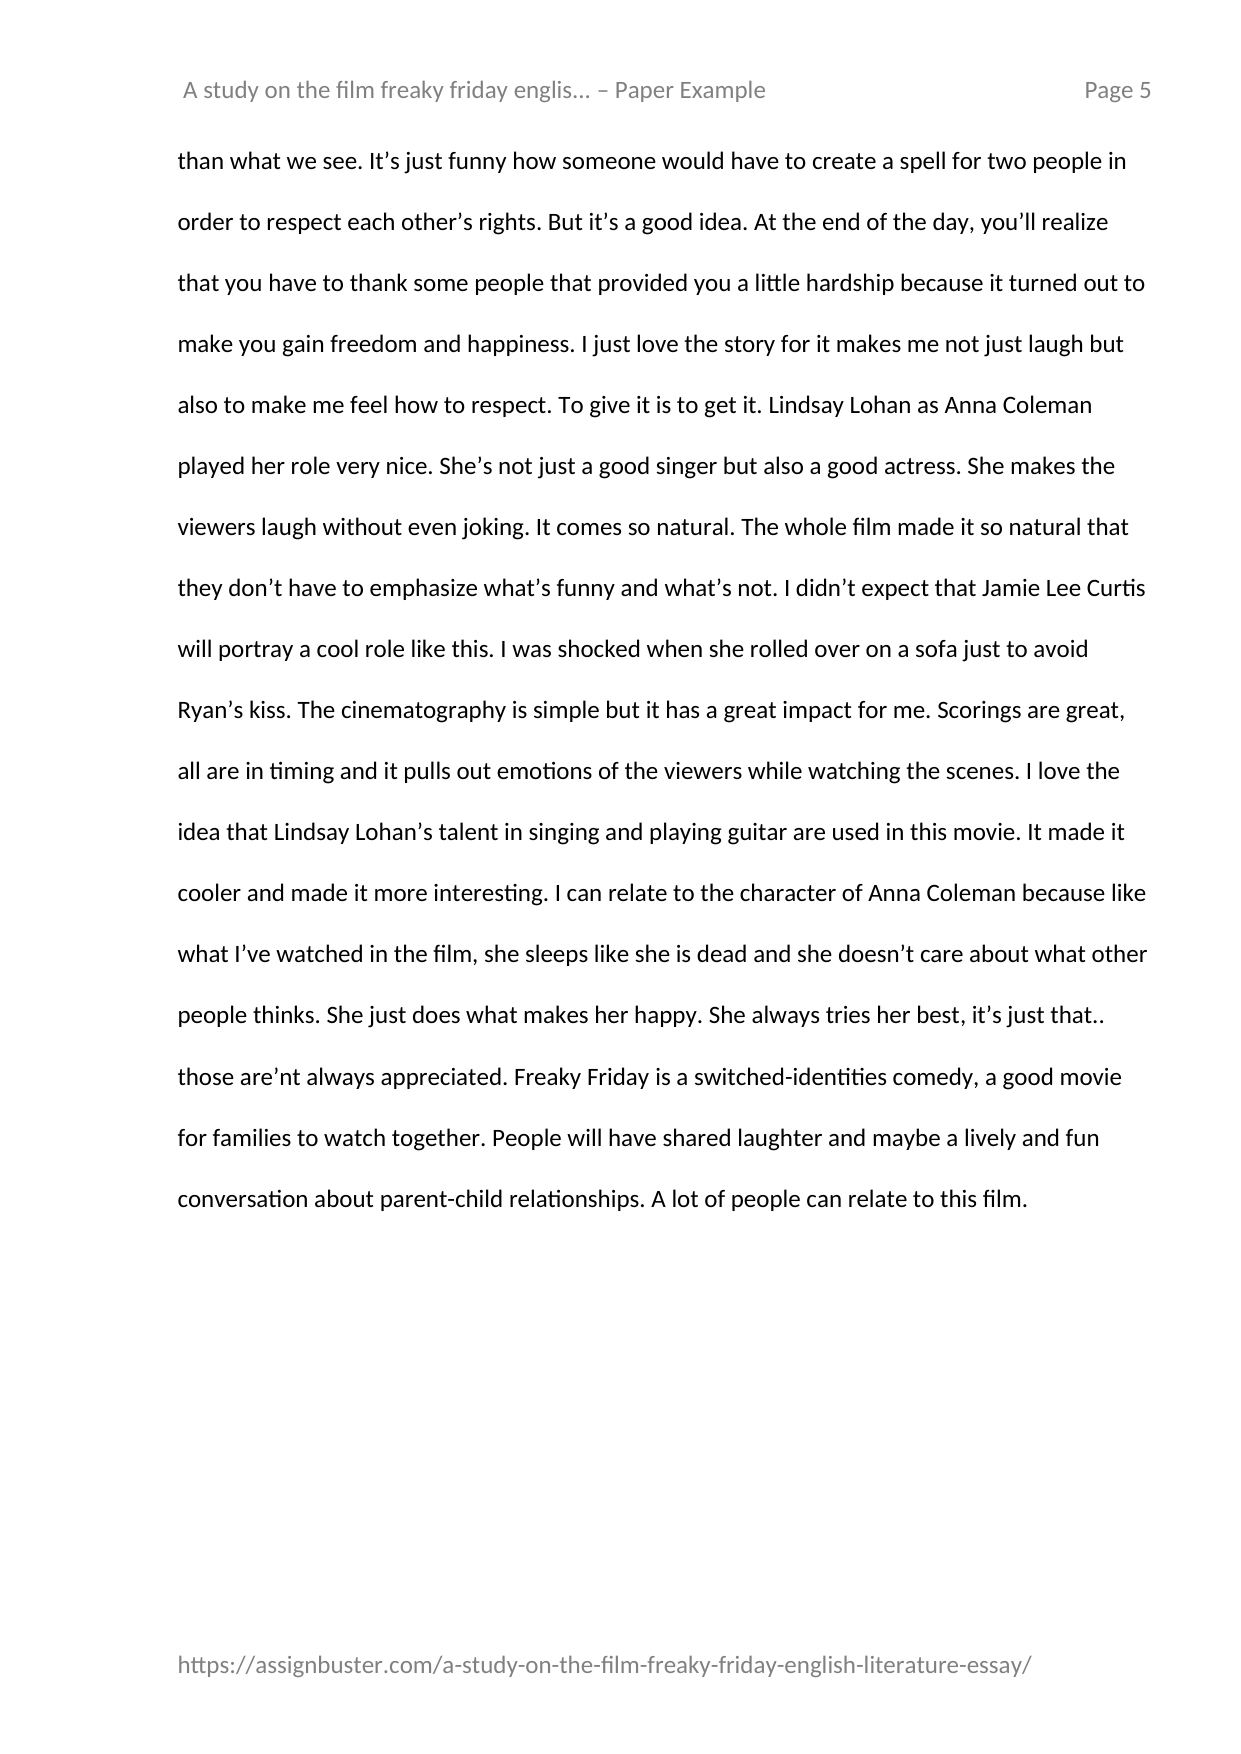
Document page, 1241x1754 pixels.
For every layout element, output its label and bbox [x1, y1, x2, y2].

text [177, 145, 1152, 1213]
